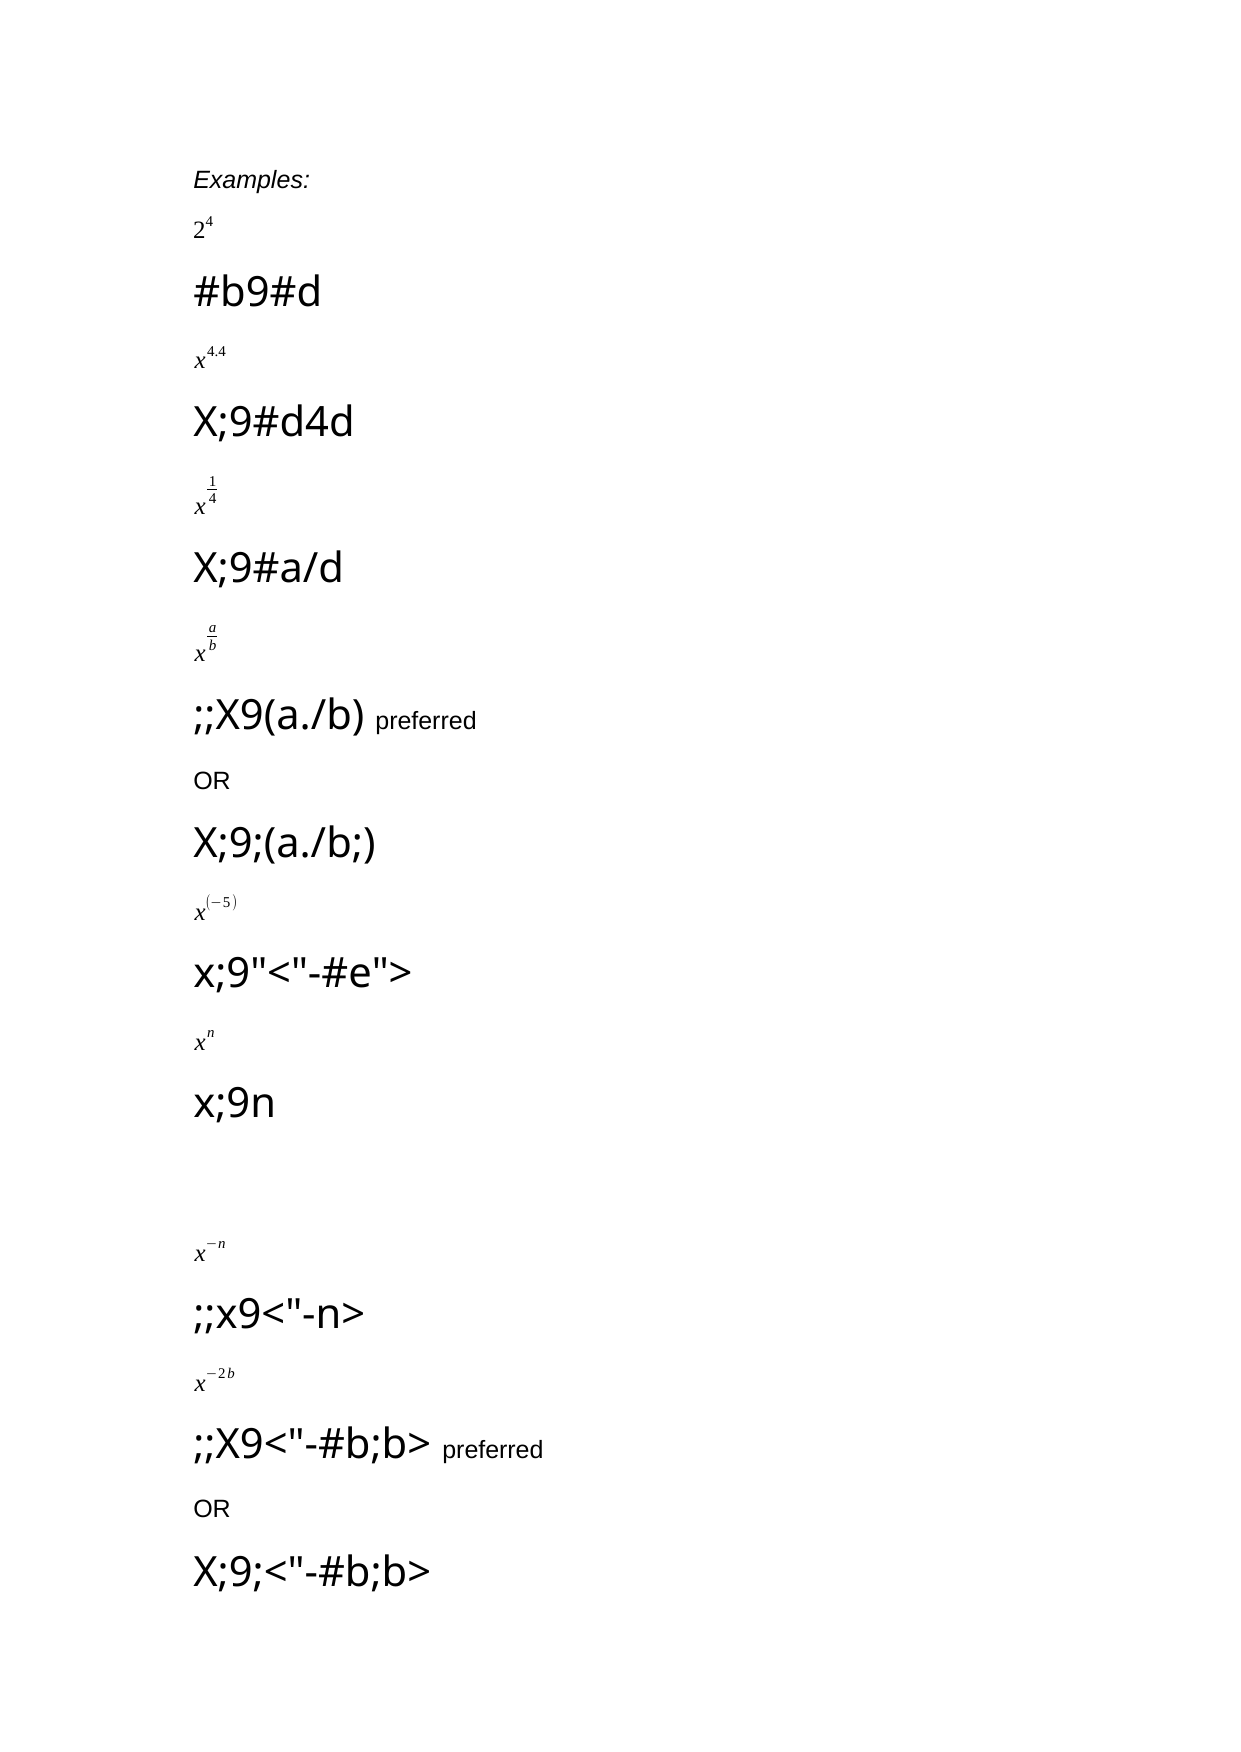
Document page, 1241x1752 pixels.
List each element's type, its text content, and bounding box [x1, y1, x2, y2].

text Examples: [193, 165, 1122, 194]
text #b9#d [193, 261, 1122, 318]
text X;9#a/d [193, 538, 1122, 595]
text ;;X9<"-#b;b> preferred [193, 1414, 1122, 1471]
text X;9#d4d [193, 391, 1122, 448]
text OR [193, 766, 1122, 794]
text x;9n [193, 1073, 1122, 1130]
text X;9;(a./b;) [193, 813, 1122, 869]
text ;;X9(a./b) preferred [193, 685, 1122, 742]
text ;;x9<"-n> [193, 1284, 1122, 1341]
text x;9"<"-#e"> [193, 943, 1122, 1000]
text X;9;<"-#b;b> [193, 1541, 1122, 1598]
text OR [193, 1494, 1122, 1523]
